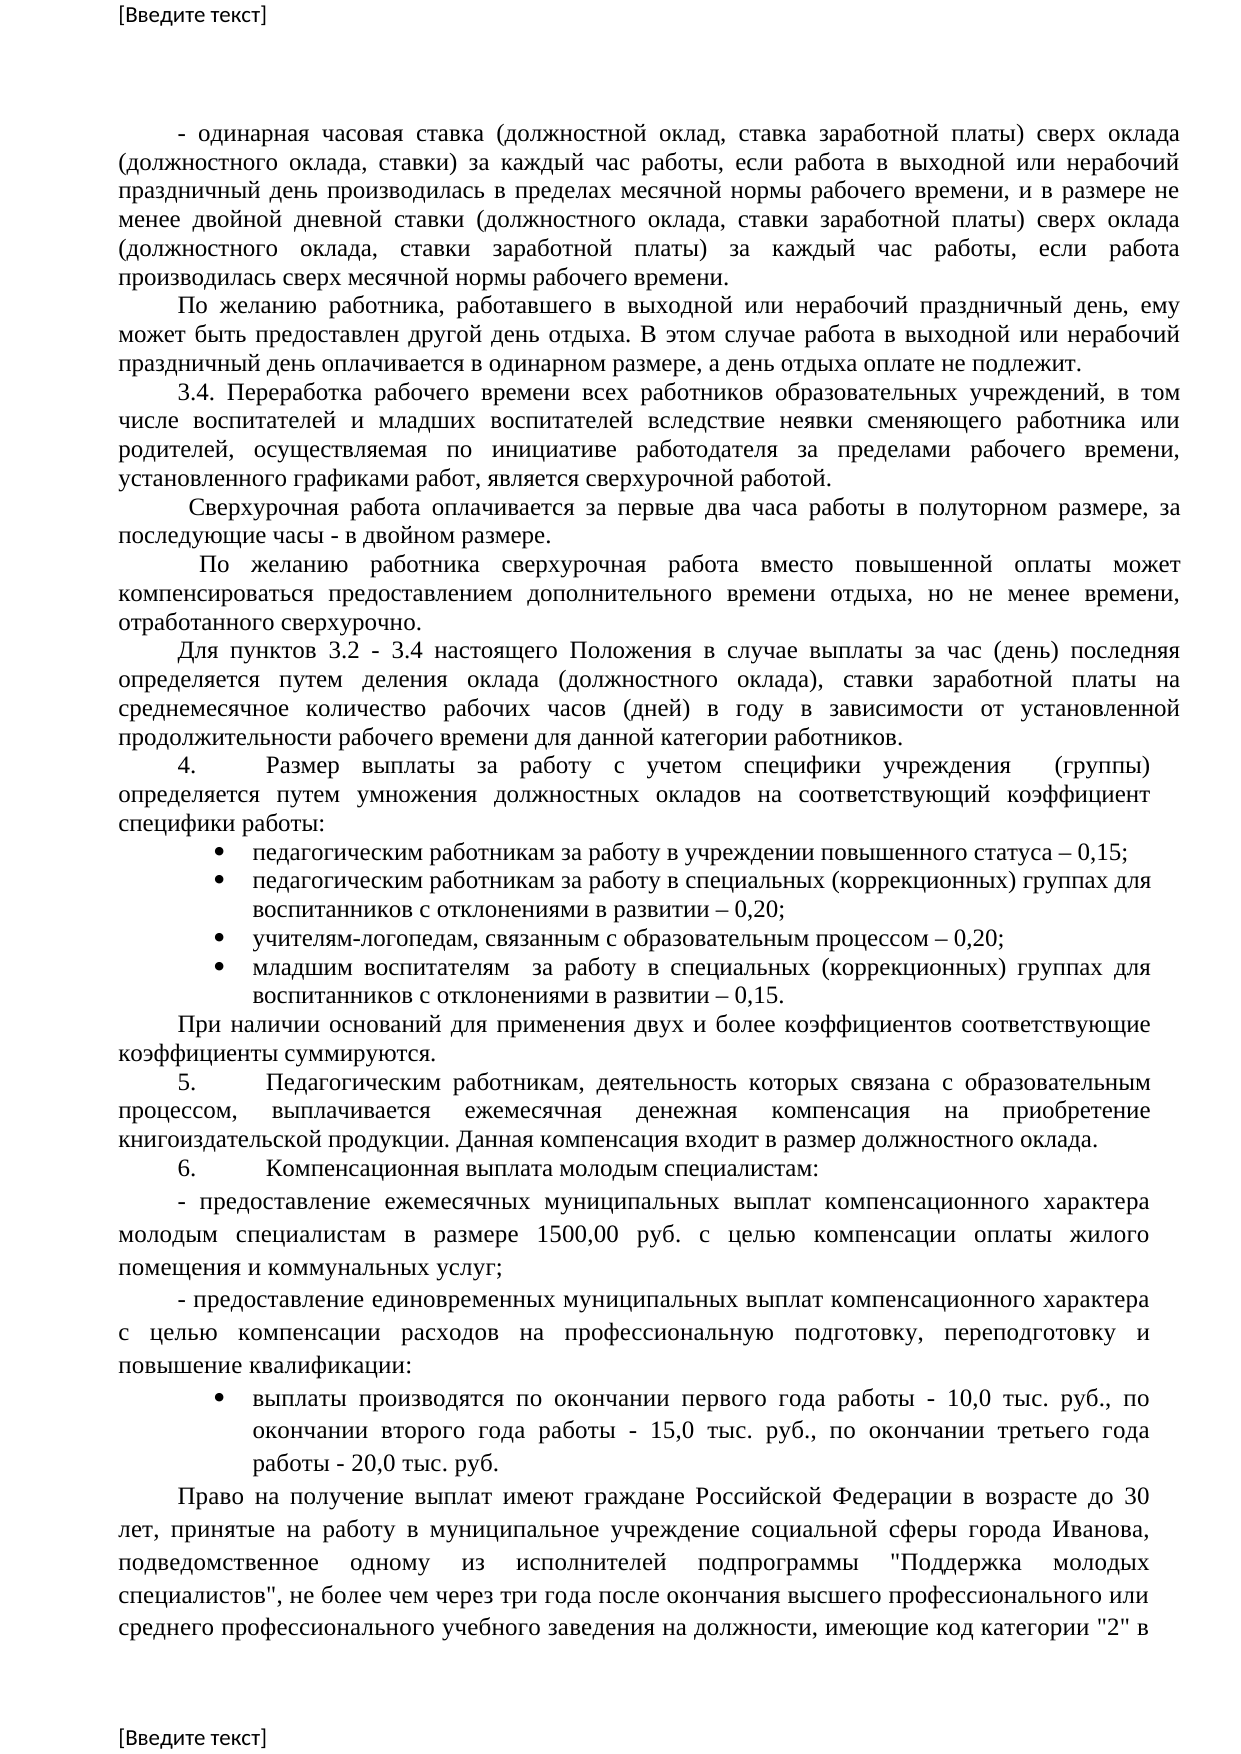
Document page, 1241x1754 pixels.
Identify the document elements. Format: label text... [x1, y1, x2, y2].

text По желанию работника, работавшего в выходной или нерабочий праздничный день, ему может быть предоставлен другой день отдыха. В этом случае работа в выходной или нерабочий праздничный день оплачивается в одинарном размере, а день отдыха оплате не подлежит. [118, 291, 1181, 377]
text - одинарная часовая ставка (должностной оклад, ставка заработной платы) сверх оклада (должностного оклада, ставки) за каждый час работы, если работа в выходной или нерабочий праздничный день производилась в пределах месячной нормы рабочего времени, и в размере не менее двойной дневной ставки (должностного оклада, ставки заработной платы) сверх оклада (должностного оклада, ставки заработной платы) за каждый час работы, если работа производилась сверх месячной нормы рабочего времени. [118, 118, 1181, 291]
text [118, 1477, 1152, 1641]
list педагогическим работникам за работу в учреждении повышенного статуса – 0,15; [215, 837, 1152, 866]
list Педагогическим работникам, деятельность которых связана с образовательным процессом, выплачивается ежемесячная денежная компенсация на приобретение книгоиздательской продукции. Данная компенсация входит в размер должностного оклада. [118, 1067, 1152, 1153]
text - предоставление ежемесячных муниципальных выплат компенсационного характера молодым специалистам в размере 1500,00 руб. с целью компенсации оплаты жилого помещения и коммунальных услуг; [118, 1182, 1152, 1280]
text По желанию работника сверхурочная работа вместо повышенной оплаты может компенсироваться предоставлением дополнительного времени отдыха, но не менее времени, отработанного сверхурочно. [118, 549, 1181, 636]
text 3.4. Переработка рабочего времени всех работников образовательных учреждений, в том числе воспитателей и младших воспитателей вследствие неявки сменяющего работника или родителей, осуществляемая по инициативе работодателя за пределами рабочего времени, установленного графиками работ, является сверхурочной работой. [118, 377, 1181, 492]
list младшим воспитателям за работу в специальных (коррекционных) группах для воспитанников с отклонениями в развитии – 0,15. [215, 952, 1152, 1009]
text При наличии оснований для применения двух и более коэффициентов соответствующие коэффициенты суммируются. [118, 1009, 1152, 1067]
list учителям-логопедам, связанным с образовательным процессом – 0,20; [215, 923, 1152, 952]
list выплаты производятся по окончании первого года работы - 10,0 тыс. руб., по окончании второго года работы - 15,0 тыс. руб., по окончании третьего года работы - 20,0 тыс. руб. [215, 1379, 1152, 1477]
list педагогическим работникам за работу в специальных (коррекционных) группах для воспитанников с отклонениями в развитии – 0,20; [215, 866, 1152, 923]
text Для пунктов 3.2 - 3.4 настоящего Положения в случае выплаты за час (день) последняя определяется путем деления оклада (должностного оклада), ставки заработной платы на среднемесячное количество рабочих часов (дней) в году в зависимости от установленной продолжительности рабочего времени для данной категории работников. [118, 636, 1181, 751]
text - предоставление единовременных муниципальных выплат компенсационного характера с целью компенсации расходов на профессиональную подготовку, переподготовку и повышение квалификации: [118, 1280, 1152, 1379]
list Размер выплаты за работу с учетом специфики учреждения (группы) определяется путем умножения должностных окладов на соответствующий коэффициент специфики работы: [118, 751, 1152, 837]
text Сверхурочная работа оплачивается за первые два часа работы в полуторном размере, за последующие часы - в двойном размере. [118, 492, 1181, 549]
list Компенсационная выплата молодым специалистам: [118, 1153, 1152, 1182]
